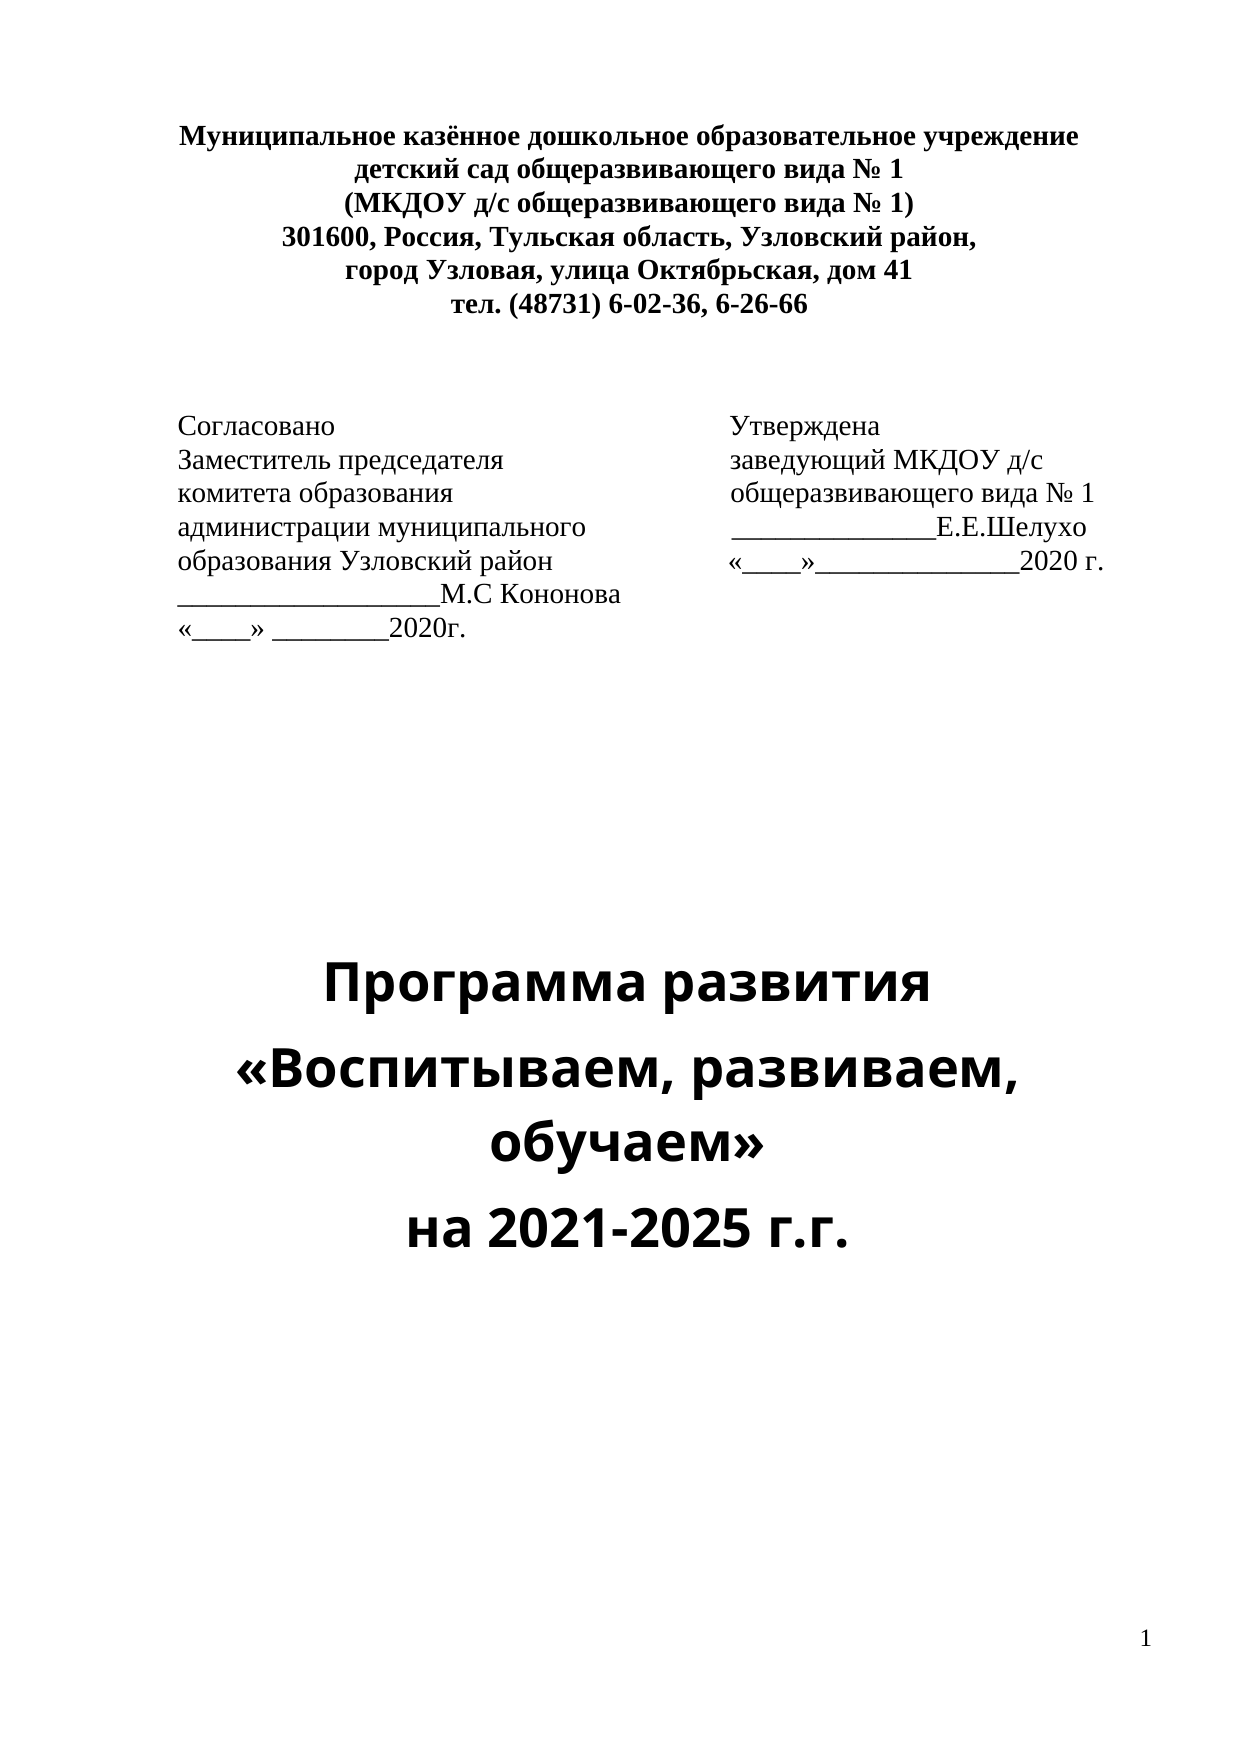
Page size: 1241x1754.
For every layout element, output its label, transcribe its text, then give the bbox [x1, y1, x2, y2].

text город Узловая, улица Октябрьская, дом 41 [177, 252, 1081, 286]
text Заместитель председателя заведующий МКДОУ д/с [177, 442, 1152, 476]
text на 2021-2025 г.г. [177, 1190, 1078, 1263]
text Согласовано Утверждена [177, 408, 1152, 442]
text __________________М.С Кононова [177, 576, 1152, 610]
text (МКДОУ д/с общеразвивающего вида № 1) [177, 185, 1081, 219]
text образования Узловский район «____»______________2020 г. [177, 543, 1152, 576]
text тел. (48731) 6-02-36, 6-26-66 [177, 286, 1081, 319]
text комитета образования общеразвивающего вида № 1 [177, 476, 1152, 509]
text Программа развития [177, 943, 1078, 1017]
text Муниципальное казённое дошкольное образовательное учреждение детский сад общеразвивающего вида № 1 [177, 118, 1081, 185]
text «Воспитываем, развиваем, обучаем» [177, 1030, 1078, 1177]
text «____» ________2020г. [177, 610, 1152, 643]
text администрации муниципального ______________Е.Е.Шелухо [177, 509, 1152, 543]
text 301600, Россия, Тульская область, Узловский район, [177, 219, 1081, 252]
